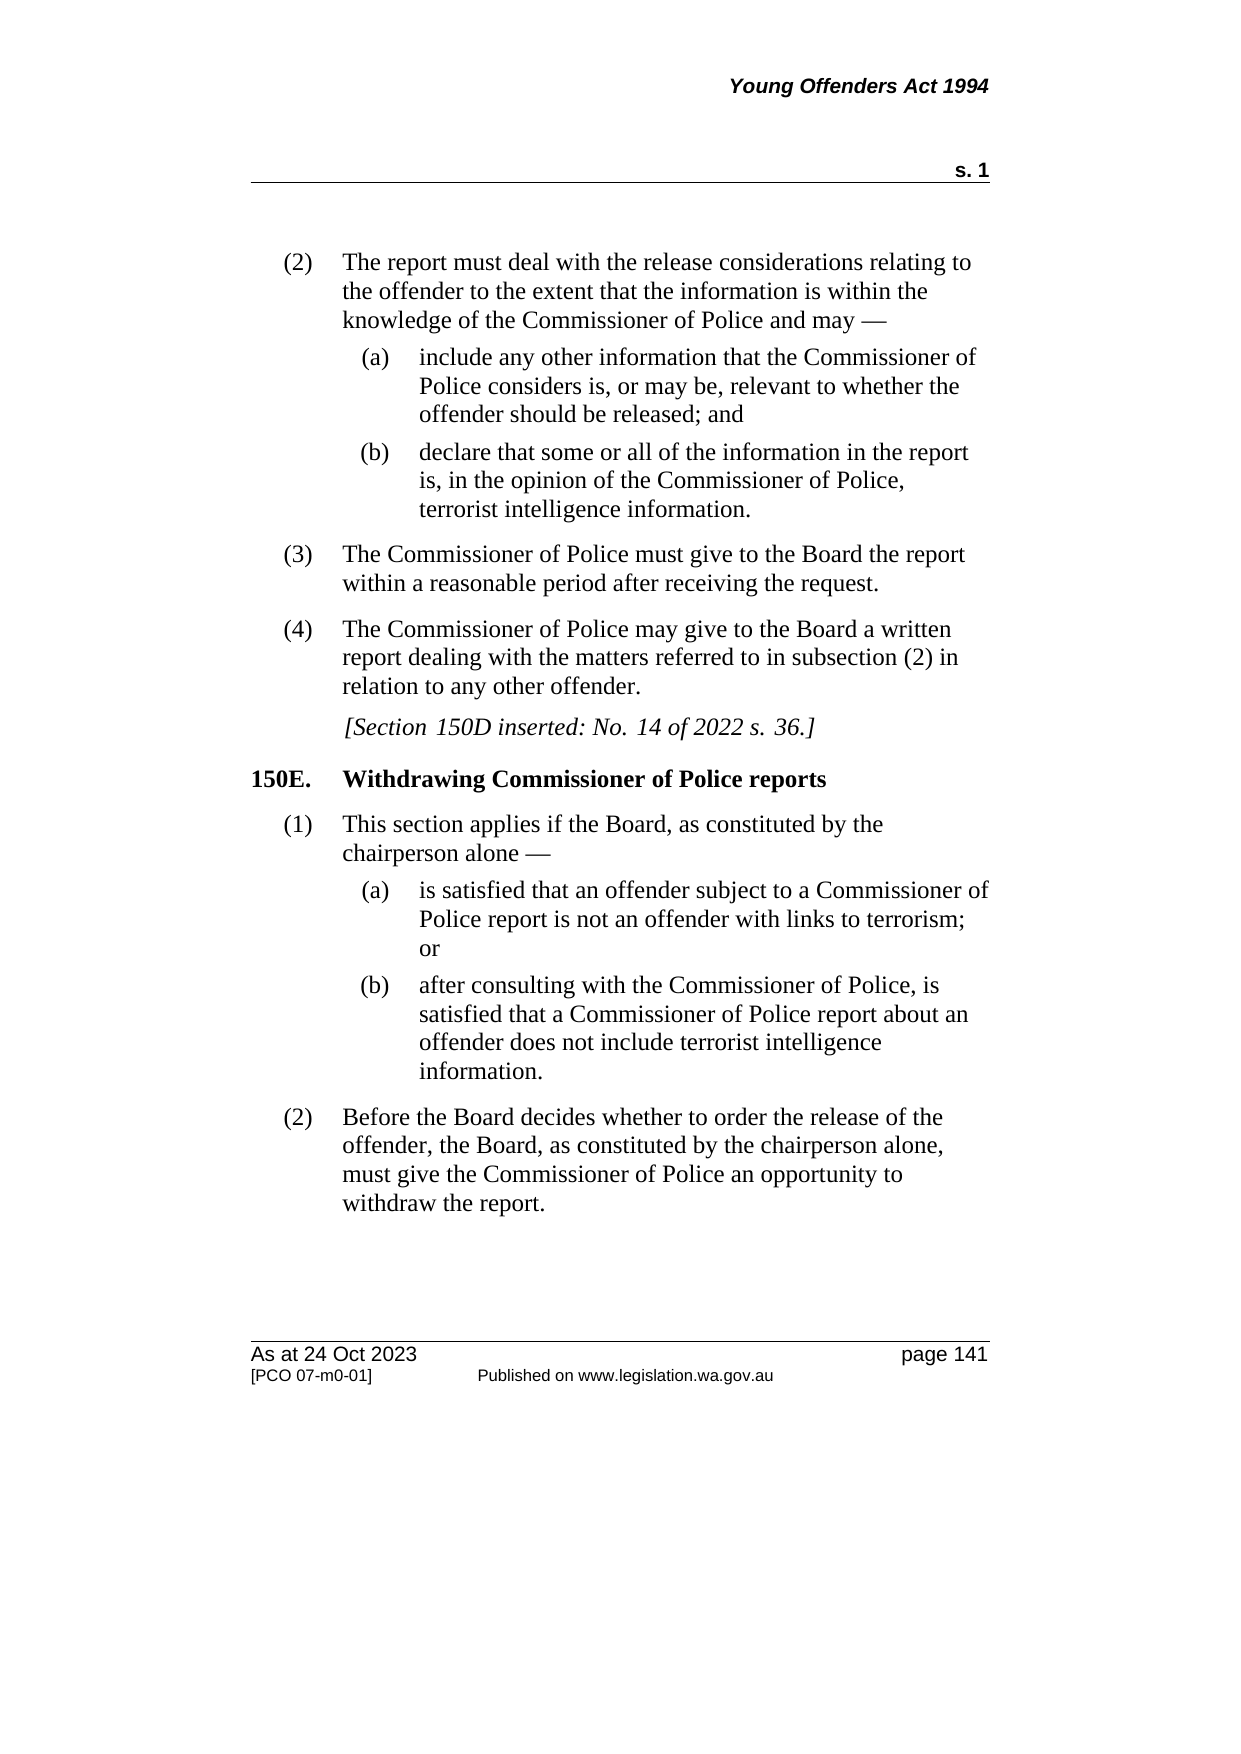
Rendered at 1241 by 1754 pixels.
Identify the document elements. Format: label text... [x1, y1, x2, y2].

text (b) after consulting with the Commissioner of Police, is satisfied that a Commissioner of Police report about an offender does not include terrorist intelligence information. [251, 970, 990, 1085]
text (4) The Commissioner of Police may give to the Board a written report dealing with the matters referred to in subsection (2) in relation to any other offender. [251, 614, 990, 700]
subtitle 150E. Withdrawing Commissioner of Police reports [251, 764, 990, 793]
text (a) include any other information that the Commissioner of Police considers is, or may be, relevant to whether the offender should be released; and [251, 342, 990, 428]
text (2) Before the Board decides whether to order the release of the offender, the Board, as constituted by the chairperson alone, must give the Commissioner of Police an opportunity to withdraw the report. [251, 1102, 990, 1217]
text (1) This section applies if the Board, as constituted by the chairperson alone — [251, 809, 990, 867]
text (3) The Commissioner of Police must give to the Board the report within a reasonable period after receiving the request. [251, 539, 990, 597]
text (2) The report must deal with the release considerations relating to the offender to the extent that the information is within the knowledge of the Commissioner of Police and may — [251, 247, 990, 334]
text (b) declare that some or all of the information in the report is, in the opinion of the Commissioner of Police, terrorist intelligence information. [251, 437, 990, 523]
text [Section 150D inserted: No. 14 of 2022 s. 36.] [251, 712, 990, 741]
text (a) is satisfied that an offender subject to a Commissioner of Police report is not an offender with links to terrorism; or [251, 875, 990, 962]
